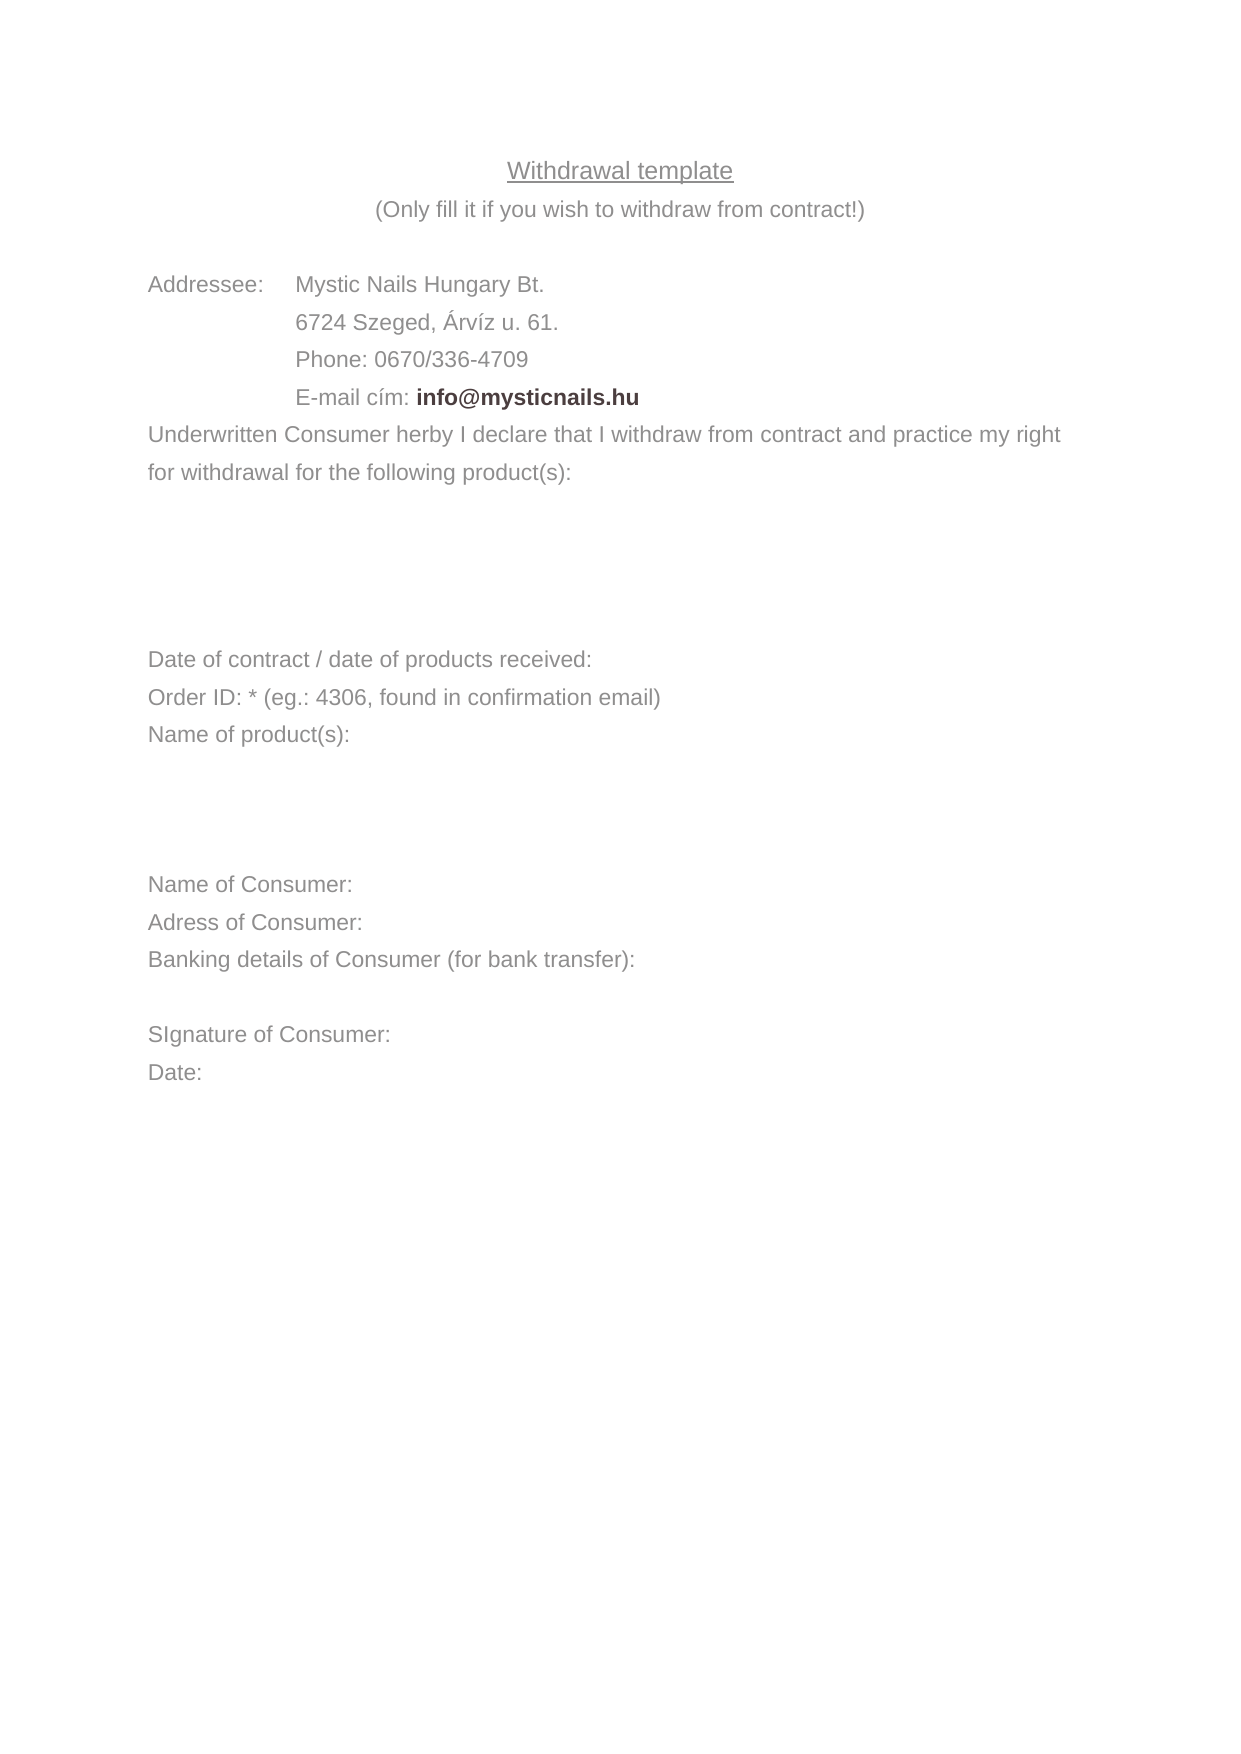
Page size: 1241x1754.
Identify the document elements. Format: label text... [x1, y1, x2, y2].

text Date: [148, 1048, 1093, 1085]
text (Only fill it if you wish to withdraw from contract!) [148, 185, 1093, 223]
text Addressee: Mystic Nails Hungary Bt. [148, 260, 1093, 298]
text Name of product(s): [148, 710, 1093, 748]
text Banking details of Consumer (for bank transfer): [148, 935, 1093, 973]
text Withdrawal template [148, 148, 1093, 185]
text 6724 Szeged, Árvíz u. 61. [221, 298, 1093, 335]
text Adress of Consumer: [148, 898, 1093, 935]
text Underwritten Consumer herby I declare that I withdraw from contract and practice my right for withdrawal for the following product(s): [148, 410, 1093, 485]
text Date of contract / date of products received: [148, 635, 1093, 673]
text SIgnature of Consumer: [148, 1010, 1093, 1048]
text Phone: 0670/336-4709 [221, 335, 1093, 373]
text E-mail cím: info@mysticnails.hu [221, 373, 1093, 410]
text Order ID: * (eg.: 4306, found in confirmation email) [148, 673, 1093, 710]
text Name of Consumer: [148, 860, 1093, 898]
